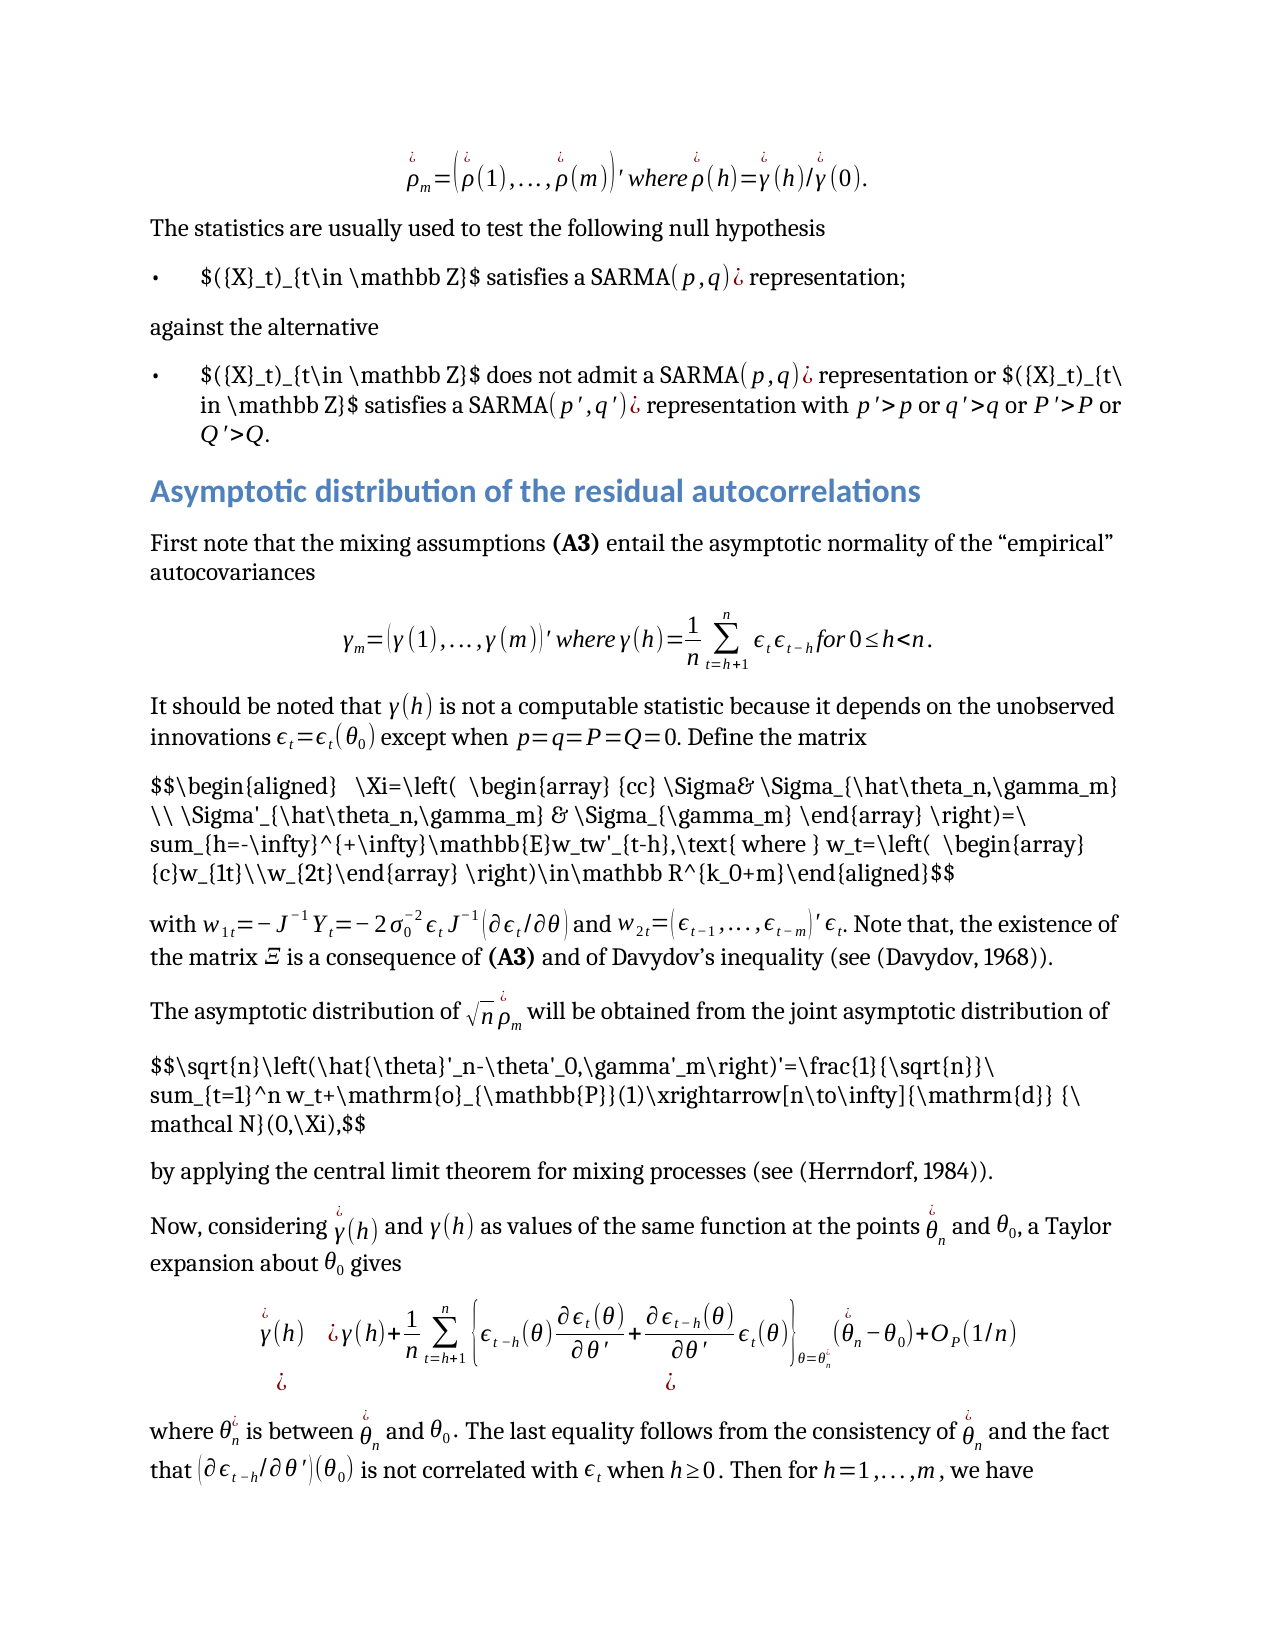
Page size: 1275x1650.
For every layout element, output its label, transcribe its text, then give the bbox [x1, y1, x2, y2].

text First note that the mixing assumptions (A3) entail the asymptotic normality of the “empirical” autocovariances [150, 529, 1125, 587]
text The asymptotic distribution of will be obtained from the joint asymptotic distribution of [150, 990, 1125, 1033]
text with and . Note that, the existence of the matrix is a consequence of (A3) and of Davydov’s inequality (see (Davydov, 1968)). [150, 906, 1125, 971]
list $({X}_t)_{t\in \mathbb Z}$ does not admit a SARMA representation or $({X}_t)_{t\in \mathbb Z}$ satisfies a SARMA representation with or or or . [150, 360, 1125, 449]
text where is between and The last equality follows from the consistency of and the fact that is not correlated with when Then for we have [150, 1410, 1125, 1488]
text against the alternative [150, 313, 1125, 341]
text The statistics are usually used to test the following null hypothesis [150, 214, 1125, 243]
text Now, considering and as values of the same function at the points and , a Taylor expansion about gives [150, 1204, 1125, 1279]
text $$\begin{aligned} \Xi=\left( \begin{array} {cc} \Sigma& \Sigma_{\hat\theta_n,\gamma_m} \\ \Sigma'_{\hat\theta_n,\gamma_m} & \Sigma_{\gamma_m} \end{array} \right)=\sum_{h=-\infty}^{+\infty}\mathbb{E}w_tw'_{t-h},\text{ where } w_t=\left( \begin{array} {c}w_{1t}\\w_{2t}\end{array} \right)\in\mathbb R^{k_0+m}\end{aligned}$$ [150, 772, 1125, 887]
subtitle Asymptotic distribution of the residual autocorrelations [150, 470, 1125, 511]
text by applying the central limit theorem for mixing processes (see (Herrndorf, 1984)). [150, 1157, 1125, 1186]
text It should be noted that is not a computable statistic because it depends on the unobserved innovations except when . Define the matrix [150, 692, 1125, 753]
list $({X}_t)_{t\in \mathbb Z}$ satisfies a SARMA representation; [150, 262, 1125, 292]
text $$\sqrt{n}\left(\hat{\theta}'_n-\theta'_0,\gamma'_m\right)'=\frac{1}{\sqrt{n}}\sum_{t=1}^n w_t+\mathrm{o}_{\mathbb{P}}(1)\xrightarrow[n\to\infty]{\mathrm{d}} {\mathcal N}(0,\Xi),$$ [150, 1052, 1125, 1138]
